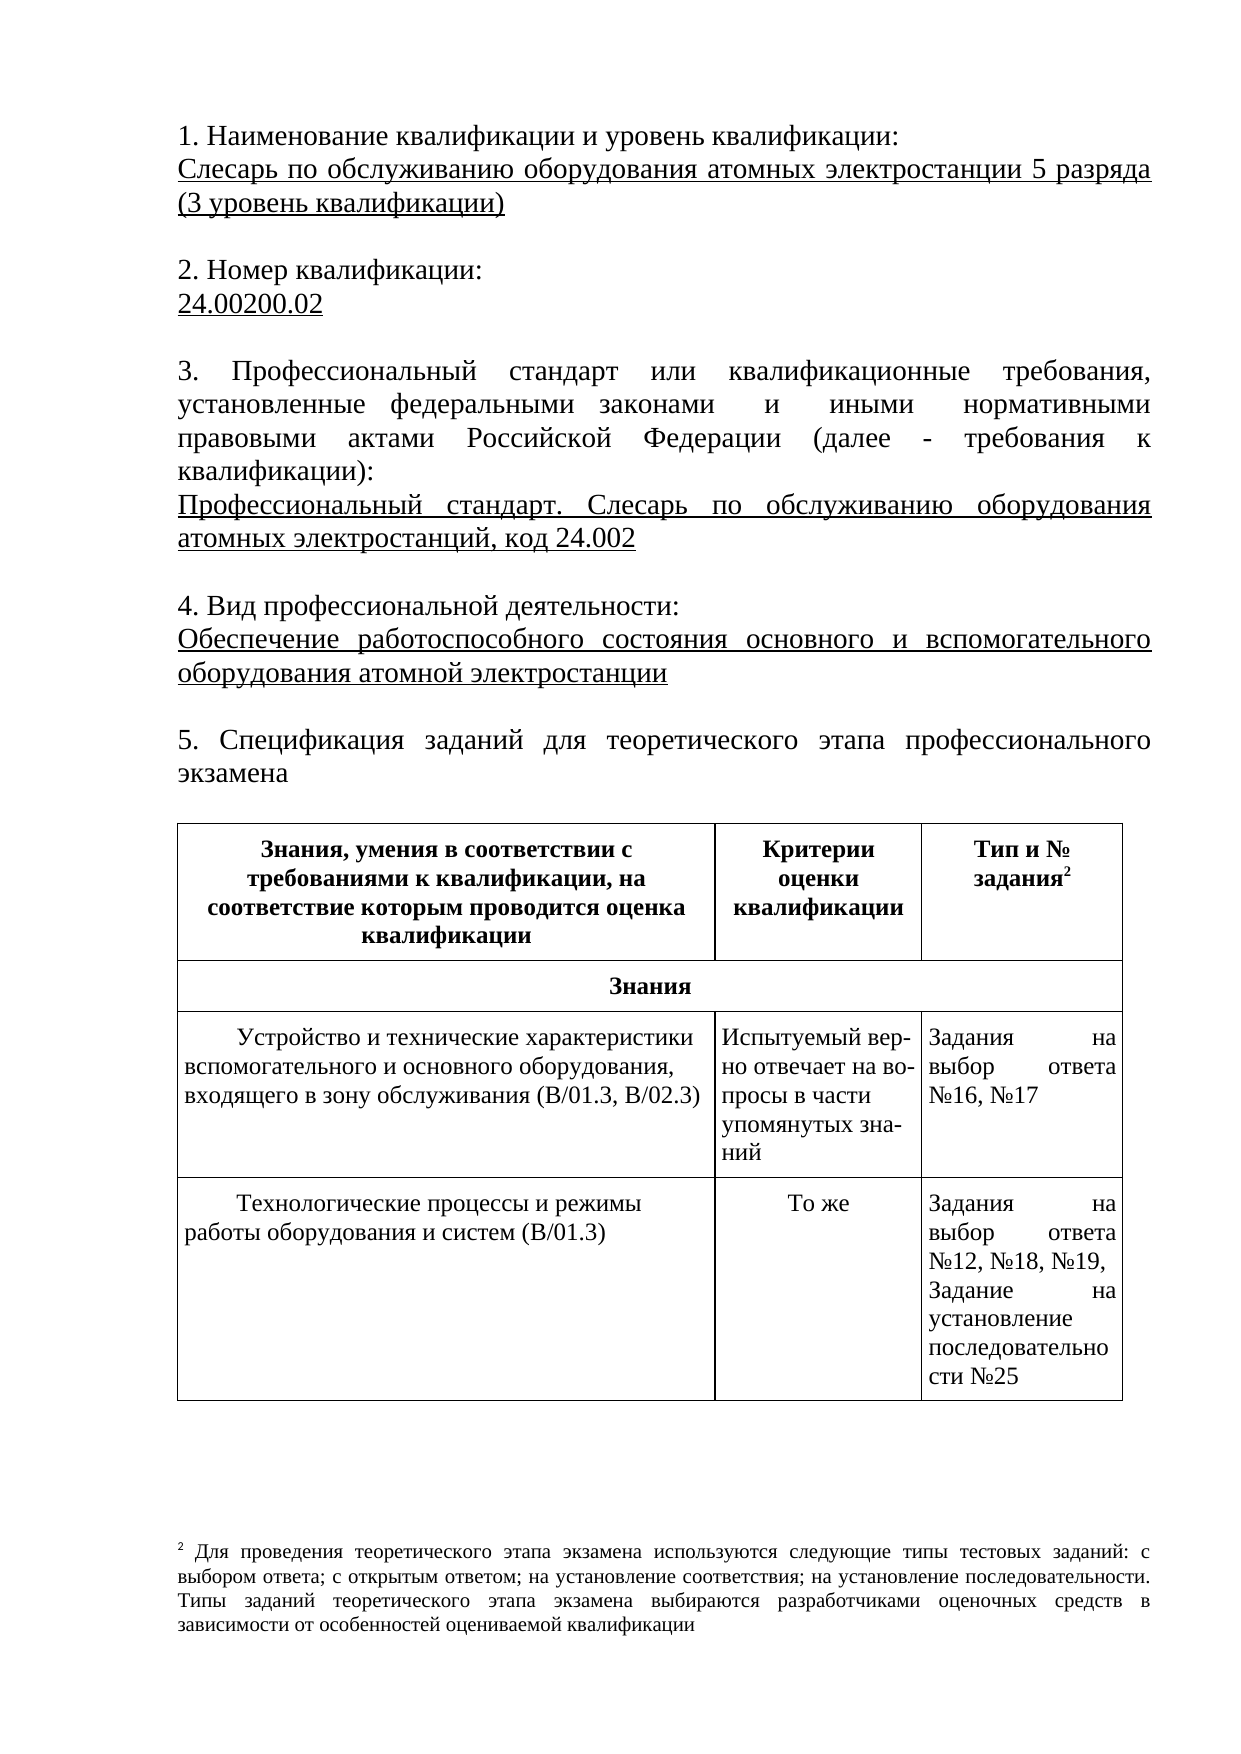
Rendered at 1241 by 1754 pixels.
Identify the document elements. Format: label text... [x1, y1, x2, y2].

text Профессиональный стандарт. Слесарь по обслуживанию оборудования атомных электростанций, код 24.002 [177, 517, 1152, 554]
table_cell Испытуемый вер-но отвечает на во-просы в части упомянутых зна-ний [716, 1012, 921, 1177]
table_cell Устройство и технические характеристики вспомогательного и основного оборудования, входящего в зону обслуживания (В/01.3, В/02.3) [178, 1012, 714, 1177]
text Обеспечение работоспособного состояния основного и вспомогательного оборудования атомной электростанции [177, 651, 1152, 688]
text 3. Профессиональный стандарт или квалификационные требования, установленные федеральными законами и иными нормативными правовыми актами Российской Федерации (далее - требования к квалификации): [177, 353, 1152, 487]
table_header Знания, умения в соответствии с требованиями к квалификации, на соответствие которым проводится оценка квалификации [178, 824, 714, 960]
table_cell То же [716, 1178, 921, 1400]
text 2. Номер квалификации: [177, 252, 1152, 286]
text 5. Спецификация заданий для теоретического этапа профессионального экзамена [177, 722, 1152, 789]
text 24.00200.02 [177, 286, 1152, 319]
text 4. Вид профессиональной деятельности: [177, 588, 1152, 621]
table_cell Технологические процессы и режимы работы оборудования и систем (В/01.3) [178, 1178, 714, 1400]
table_cell Знания [178, 961, 1122, 1011]
text 1. Наименование квалификации и уровень квалификации: [177, 118, 1152, 152]
table_cell Задания на выбор ответа №12, №18, №19, Задание на установление последовательности №25 [922, 1178, 1122, 1400]
table_header Тип и № задания [922, 824, 1122, 960]
table_header Критерии оценки квалификации [716, 824, 921, 960]
text Профессиональный стандарт. Слесарь по обслуживанию оборудования атомных электростанций, код 24.002 [177, 487, 1152, 516]
text Обеспечение работоспособного состояния основного и вспомогательного оборудования атомной электростанции [177, 621, 1152, 650]
text Слесарь по обслуживанию оборудования атомных электростанции 5 разряда (3 уровень квалификации) [177, 152, 1152, 181]
table_cell Задания на выбор ответа №16, №17 [922, 1012, 1122, 1177]
text Слесарь по обслуживанию оборудования атомных электростанции 5 разряда (3 уровень квалификации) [177, 182, 1152, 219]
